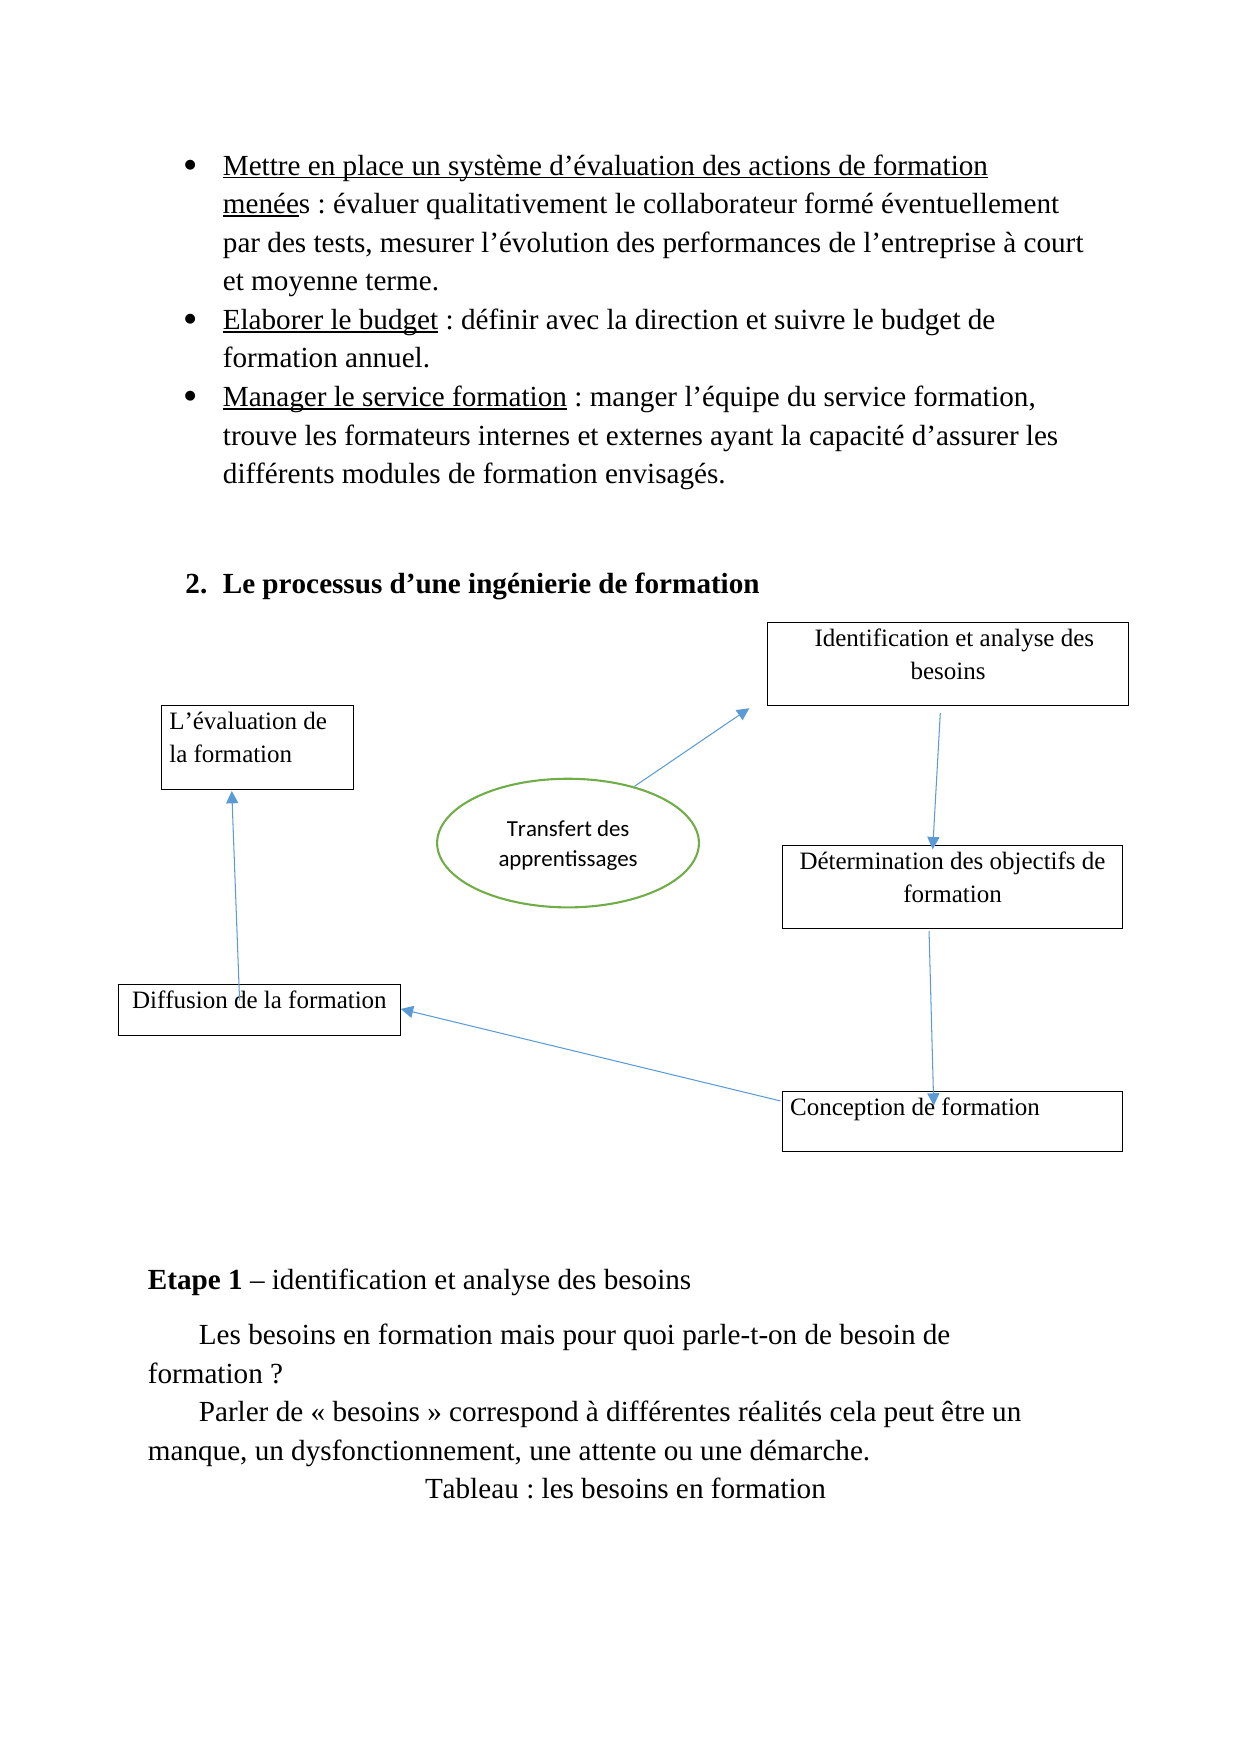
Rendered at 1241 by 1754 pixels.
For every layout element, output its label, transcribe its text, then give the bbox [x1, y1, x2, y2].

text Parler de « besoins » correspond à différentes réalités cela peut être un manque, un dysfonctionnement, une attente ou une démarche. [148, 1394, 1093, 1466]
table_header Identification et analyse des besoins [768, 623, 1128, 705]
table_header Diffusion de la formation [119, 985, 400, 1035]
list Elaborer le budget : définir avec la direction et suivre le budget de formation annuel. [185, 302, 1093, 374]
table_cell L’évaluation de la formation [162, 706, 353, 788]
table_header Détermination des objectifs de formation [783, 846, 1122, 928]
list Manager le service formation : manger l’équipe du service formation, trouve les formateurs internes et externes ayant la capacité d’assurer les différents modules de formation envisagés. [185, 379, 1093, 490]
list Le processus d’une ingénierie de formation [185, 567, 1093, 600]
text Les besoins en formation mais pour quoi parle-t-on de besoin de formation ? [148, 1317, 1093, 1389]
text Tableau : les besoins en formation [148, 1471, 1093, 1505]
table_header Conception de formation [783, 1092, 1122, 1151]
text Etape 1 – identification et analyse des besoins [148, 1262, 1093, 1296]
list Mettre en place un système d’évaluation des actions de formation menées : évaluer qualitativement le collaborateur formé éventuellement par des tests, mesurer l’évolution des performances de l’entreprise à court et moyenne terme. [185, 148, 1093, 297]
